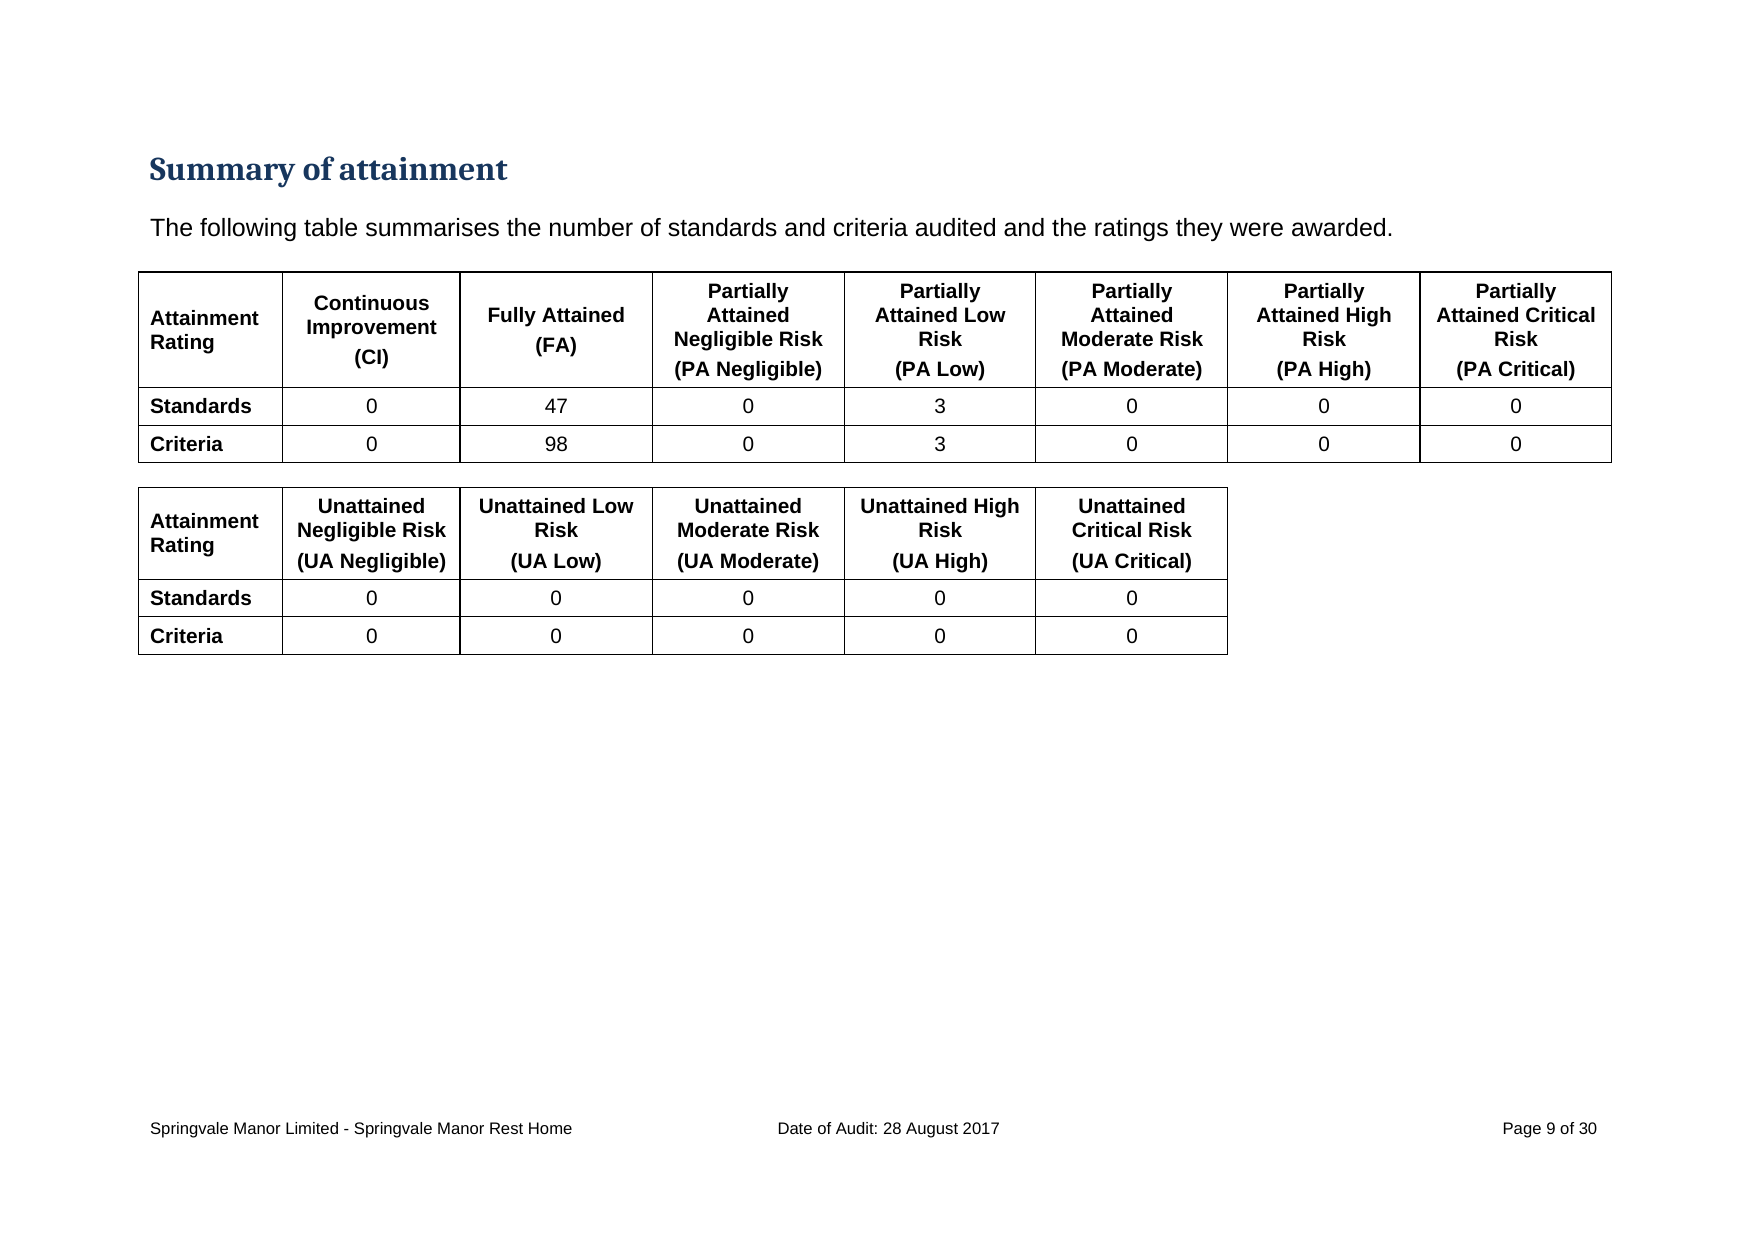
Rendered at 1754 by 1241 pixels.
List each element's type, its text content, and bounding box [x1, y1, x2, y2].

table_cell 0 [283, 617, 459, 654]
table_header Partially Attained Low Risk (PA Low) [845, 273, 1035, 387]
table_cell Standards [139, 580, 282, 616]
table_header Partially Attained Negligible Risk (PA Negligible) [653, 273, 844, 387]
table_cell 0 [1228, 388, 1419, 424]
table_cell 0 [653, 388, 844, 424]
table_cell 0 [653, 426, 844, 462]
text The following table summarises the number of standards and criteria audited and the ratings they were awarded. [150, 213, 1604, 242]
table_header Unattained Critical Risk (UA Critical) [1036, 488, 1227, 579]
table_cell 0 [653, 617, 844, 654]
table_header Partially Attained Critical Risk (PA Critical) [1421, 273, 1611, 387]
table_cell 0 [845, 580, 1035, 616]
table_header Unattained High Risk (UA High) [845, 488, 1035, 579]
table_header Unattained Negligible Risk (UA Negligible) [283, 488, 459, 579]
table_cell 0 [283, 388, 459, 424]
table_header Partially Attained Moderate Risk (PA Moderate) [1036, 273, 1227, 387]
table_header Unattained Moderate Risk (UA Moderate) [653, 488, 844, 579]
table_cell 0 [461, 617, 652, 654]
table_cell 0 [1036, 388, 1227, 424]
table_cell 0 [653, 580, 844, 616]
table_cell 0 [1036, 426, 1227, 462]
table_cell 0 [1421, 388, 1611, 424]
table_cell 0 [1036, 617, 1227, 654]
table_cell 3 [845, 388, 1035, 424]
table_cell Criteria [139, 426, 282, 462]
table_header Fully Attained (FA) [461, 273, 652, 387]
subtitle Summary of attainment [150, 150, 1604, 188]
table_header Attainment Rating [139, 488, 282, 579]
table_header Attainment Rating [139, 273, 282, 387]
table_cell 98 [461, 426, 652, 462]
table_cell Criteria [139, 617, 282, 654]
table_cell Standards [139, 388, 282, 424]
table_cell 0 [1228, 426, 1419, 462]
table_cell 0 [845, 617, 1035, 654]
table_cell 0 [461, 580, 652, 616]
table_cell 0 [283, 426, 459, 462]
table_cell 47 [461, 388, 652, 424]
table_cell 3 [845, 426, 1035, 462]
table_cell 0 [1036, 580, 1227, 616]
table_header Partially Attained High Risk (PA High) [1228, 273, 1419, 387]
table_cell 0 [1421, 426, 1611, 462]
table_cell 0 [283, 580, 459, 616]
table_header Continuous Improvement (CI) [283, 273, 459, 387]
table_header Unattained Low Risk (UA Low) [461, 488, 652, 579]
